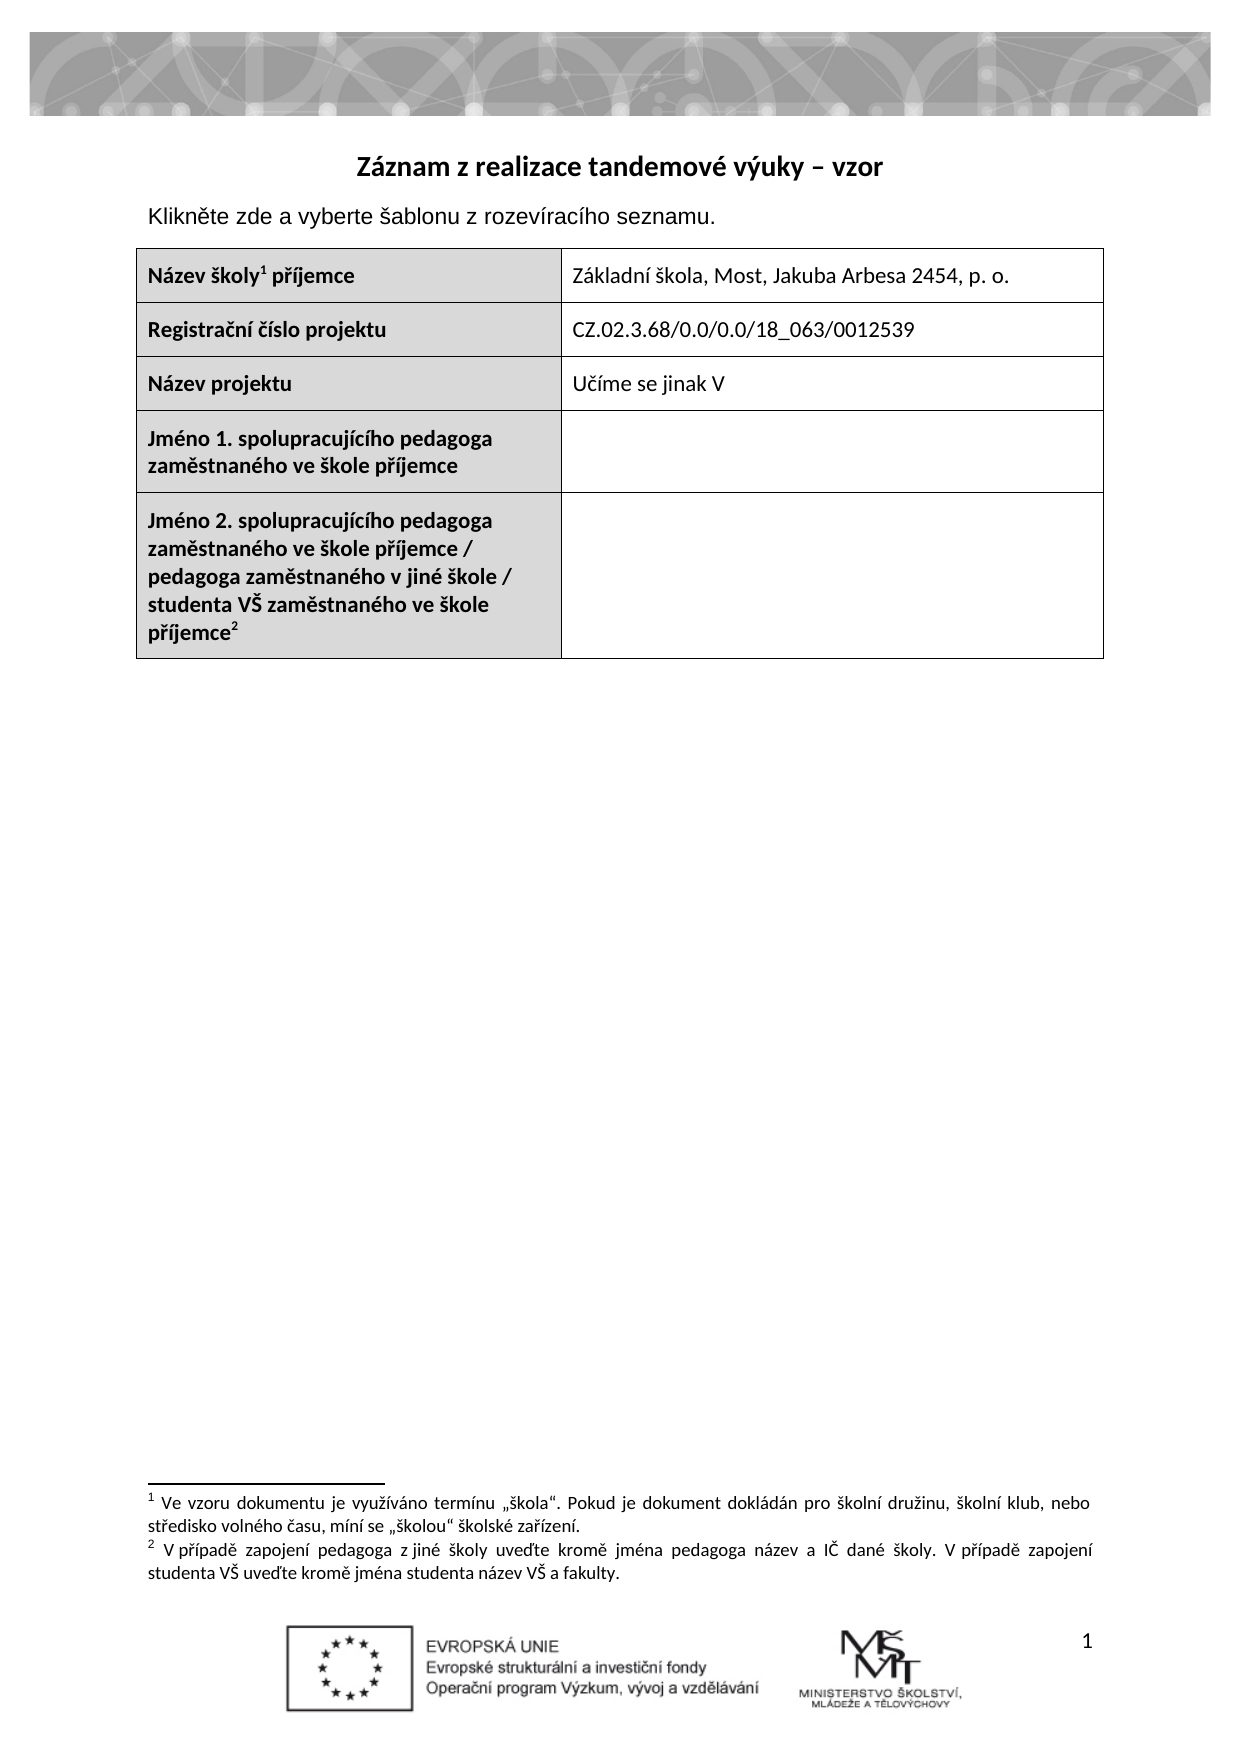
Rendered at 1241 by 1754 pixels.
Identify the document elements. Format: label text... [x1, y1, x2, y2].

table_cell Jméno 2. spolupracujícího pedagoga zaměstnaného ve škole příjemce / pedagoga zaměstnaného v jiné škole / studenta VŠ zaměstnaného ve škole příjemce [137, 493, 561, 658]
table_cell [562, 411, 1103, 492]
table_cell Název projektu [137, 357, 561, 410]
table_cell Učíme se jinak V [562, 357, 1103, 410]
table_cell CZ.02.3.68/0.0/0.0/18_063/0012539 [562, 303, 1103, 356]
table_header Název školy příjemce [137, 249, 561, 302]
table_cell Registrační číslo projektu [137, 303, 561, 356]
table_cell [562, 493, 1103, 658]
text Záznam z realizace tandemové výuky – vzor [148, 148, 1092, 183]
table_header Základní škola, Most, Jakuba Arbesa 2454, p. o. [562, 249, 1103, 302]
table_cell Jméno 1. spolupracujícího pedagoga zaměstnaného ve škole příjemce [137, 411, 561, 492]
picture [241, 1584, 999, 1754]
